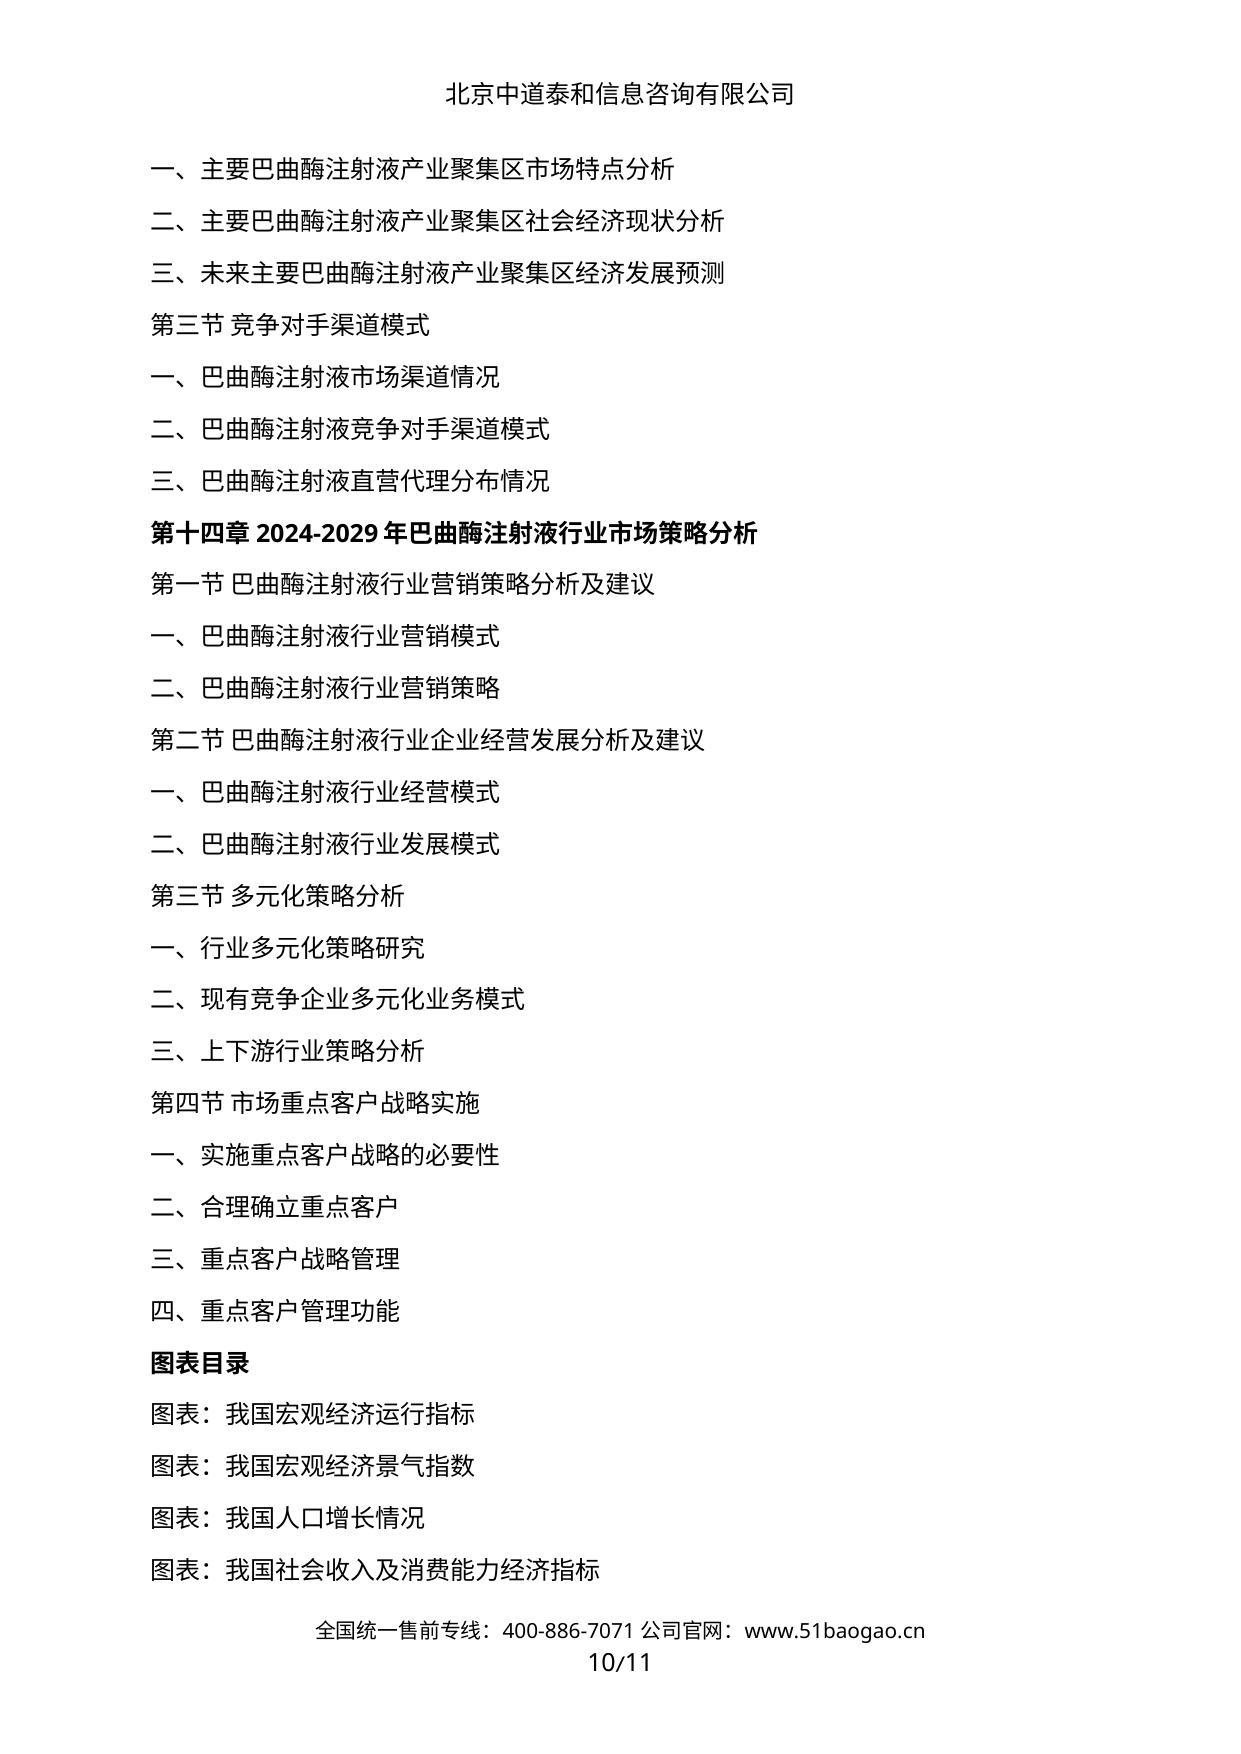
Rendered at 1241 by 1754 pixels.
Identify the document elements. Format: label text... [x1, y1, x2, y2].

text 二、巴曲酶注射液行业营销策略 [150, 669, 1090, 705]
text 四、重点客户管理功能 [150, 1291, 1090, 1327]
text 一、主要巴曲酶注射液产业聚集区市场特点分析 [150, 150, 1090, 186]
text 第二节 巴曲酶注射液行业企业经营发展分析及建议 [150, 721, 1090, 757]
text 图表：我国宏观经济运行指标 [150, 1395, 1090, 1431]
text 图表：我国人口增长情况 [150, 1499, 1090, 1535]
text 三、未来主要巴曲酶注射液产业聚集区经济发展预测 [150, 254, 1090, 290]
text 一、巴曲酶注射液市场渠道情况 [150, 357, 1090, 394]
text 一、实施重点客户战略的必要性 [150, 1136, 1090, 1172]
text 二、合理确立重点客户 [150, 1187, 1090, 1224]
text 三、巴曲酶注射液直营代理分布情况 [150, 461, 1090, 497]
text 第三节 多元化策略分析 [150, 876, 1090, 912]
text 二、现有竞争企业多元化业务模式 [150, 980, 1090, 1016]
text 三、重点客户战略管理 [150, 1239, 1090, 1276]
text 第一节 巴曲酶注射液行业营销策略分析及建议 [150, 565, 1090, 601]
text 图表目录 [150, 1343, 1090, 1379]
text 第四节 市场重点客户战略实施 [150, 1084, 1090, 1120]
text 图表：我国宏观经济景气指数 [150, 1447, 1090, 1483]
text 二、巴曲酶注射液竞争对手渠道模式 [150, 409, 1090, 446]
text 三、上下游行业策略分析 [150, 1032, 1090, 1068]
text 一、巴曲酶注射液行业营销模式 [150, 617, 1090, 653]
text 第三节 竞争对手渠道模式 [150, 306, 1090, 342]
text 二、巴曲酶注射液行业发展模式 [150, 824, 1090, 861]
text 第十四章 2024-2029年巴曲酶注射液行业市场策略分析 [150, 513, 1090, 549]
text 二、主要巴曲酶注射液产业聚集区社会经济现状分析 [150, 202, 1090, 238]
text 图表：我国社会收入及消费能力经济指标 [150, 1551, 1090, 1587]
text 一、巴曲酶注射液行业经营模式 [150, 772, 1090, 809]
text 一、行业多元化策略研究 [150, 928, 1090, 964]
